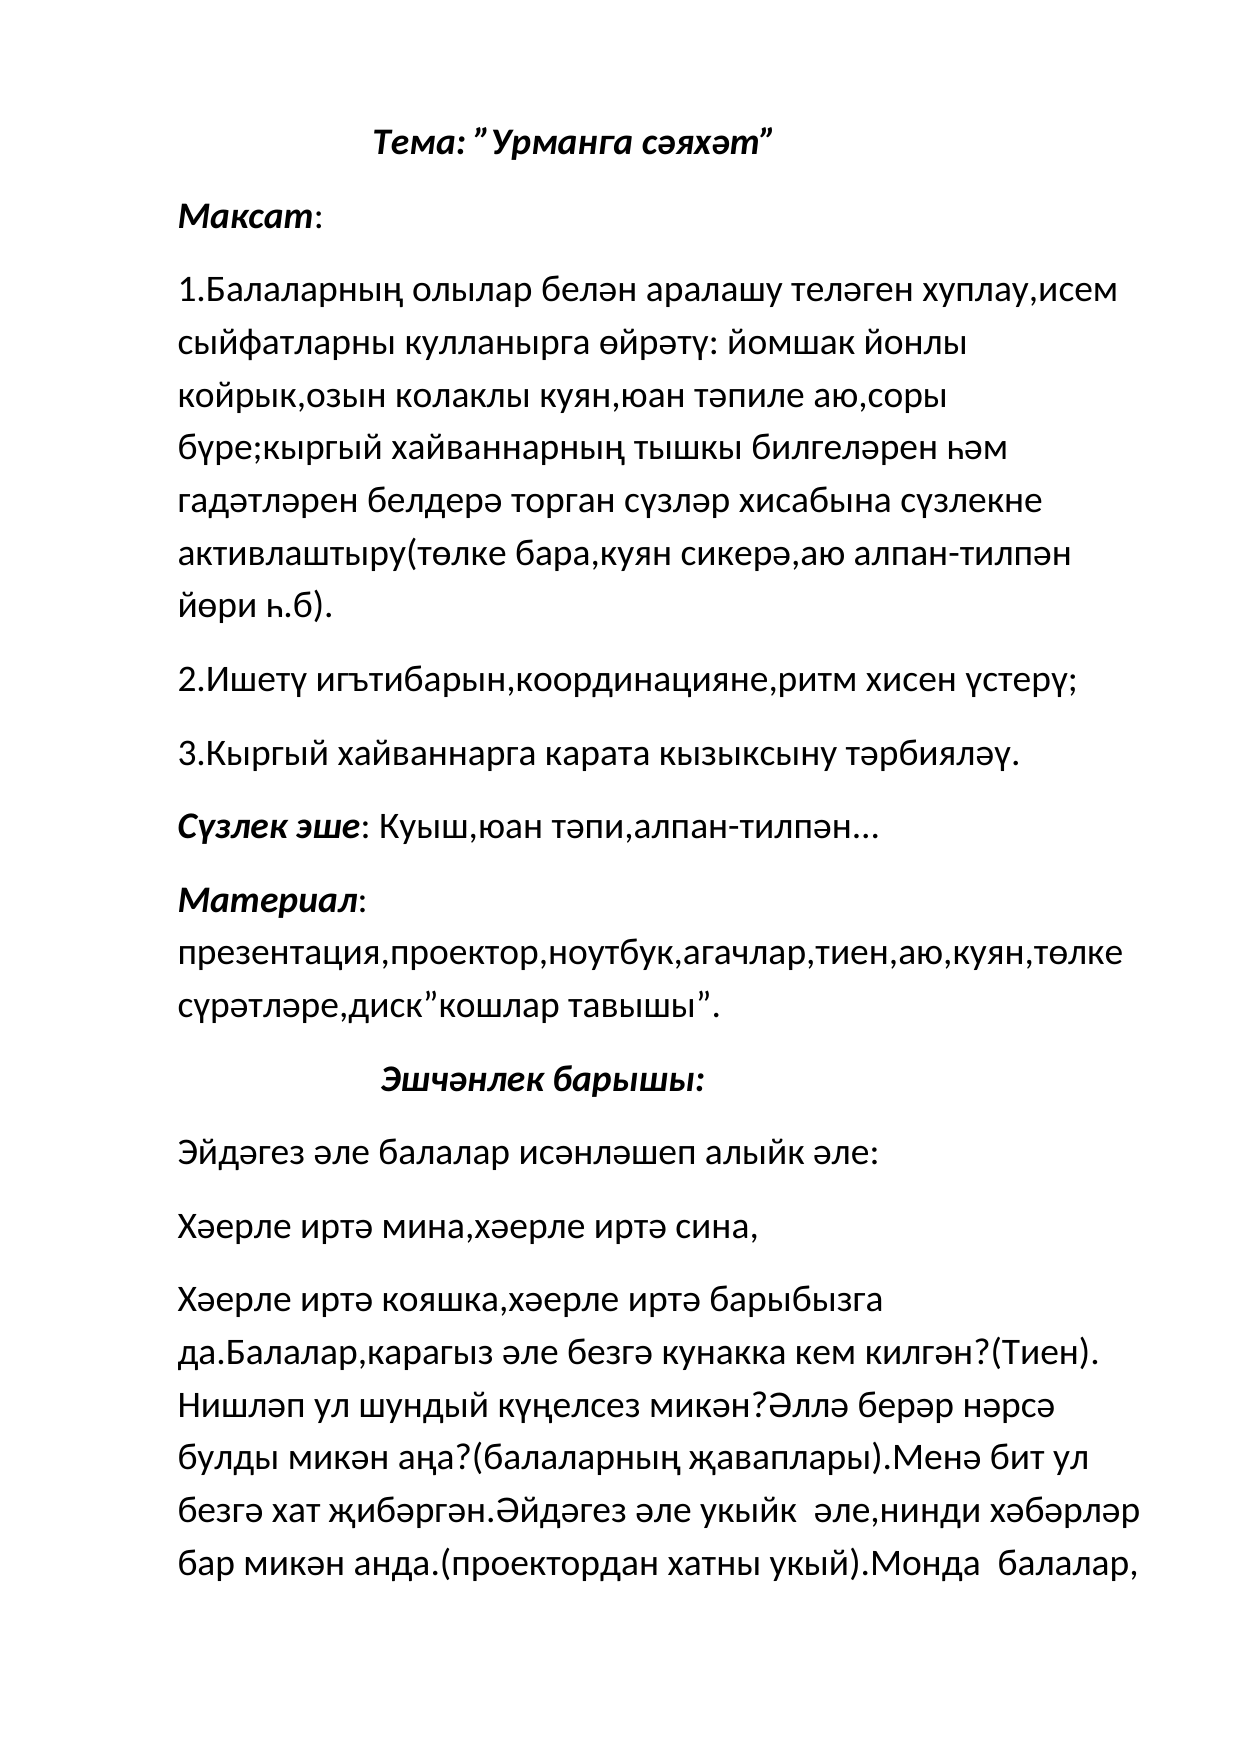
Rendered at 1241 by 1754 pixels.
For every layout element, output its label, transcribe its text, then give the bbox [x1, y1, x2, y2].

text Эшчәнлек барышы: [177, 1054, 1152, 1100]
text Хәерле иртә мина,хәерле иртә сина, [177, 1202, 1152, 1247]
text Тема: ”Урманга сәяхәт” [177, 118, 1152, 164]
text Материал: презентация,проектор,ноутбук,агачлар,тиен,аю,куян,төлке сүрәтләре,диск”кошлар тавышы”. [177, 876, 1152, 1027]
text Сүзлек эше: Куыш,юан тәпи,алпан-тилпән... [177, 802, 1152, 848]
text Максат: [177, 192, 1152, 237]
text Эйдәгез әле балалар исәнләшеп алыйк әле: [177, 1128, 1152, 1174]
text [177, 1275, 1152, 1584]
text 1.Балаларның олылар белән аралашу теләген хуплау,исем сыйфатларны кулланырга өйрәтү: йомшак йонлы койрык,озын колаклы куян,юан тәпиле аю,соры бүре;кыргый хайваннарның тышкы билгеләрен һәм гадәтләрен белдерә торган сүзләр хисабына сүзлекне активлаштыру(төлке бара,куян сикерә,аю алпан-тилпән йөри һ.б). [177, 265, 1152, 627]
text 2.Ишетү игътибарын,координацияне,ритм хисен үстерү; [177, 655, 1152, 701]
text 3.Кыргый хайваннарга карата кызыксыну тәрбияләү. [177, 728, 1152, 774]
